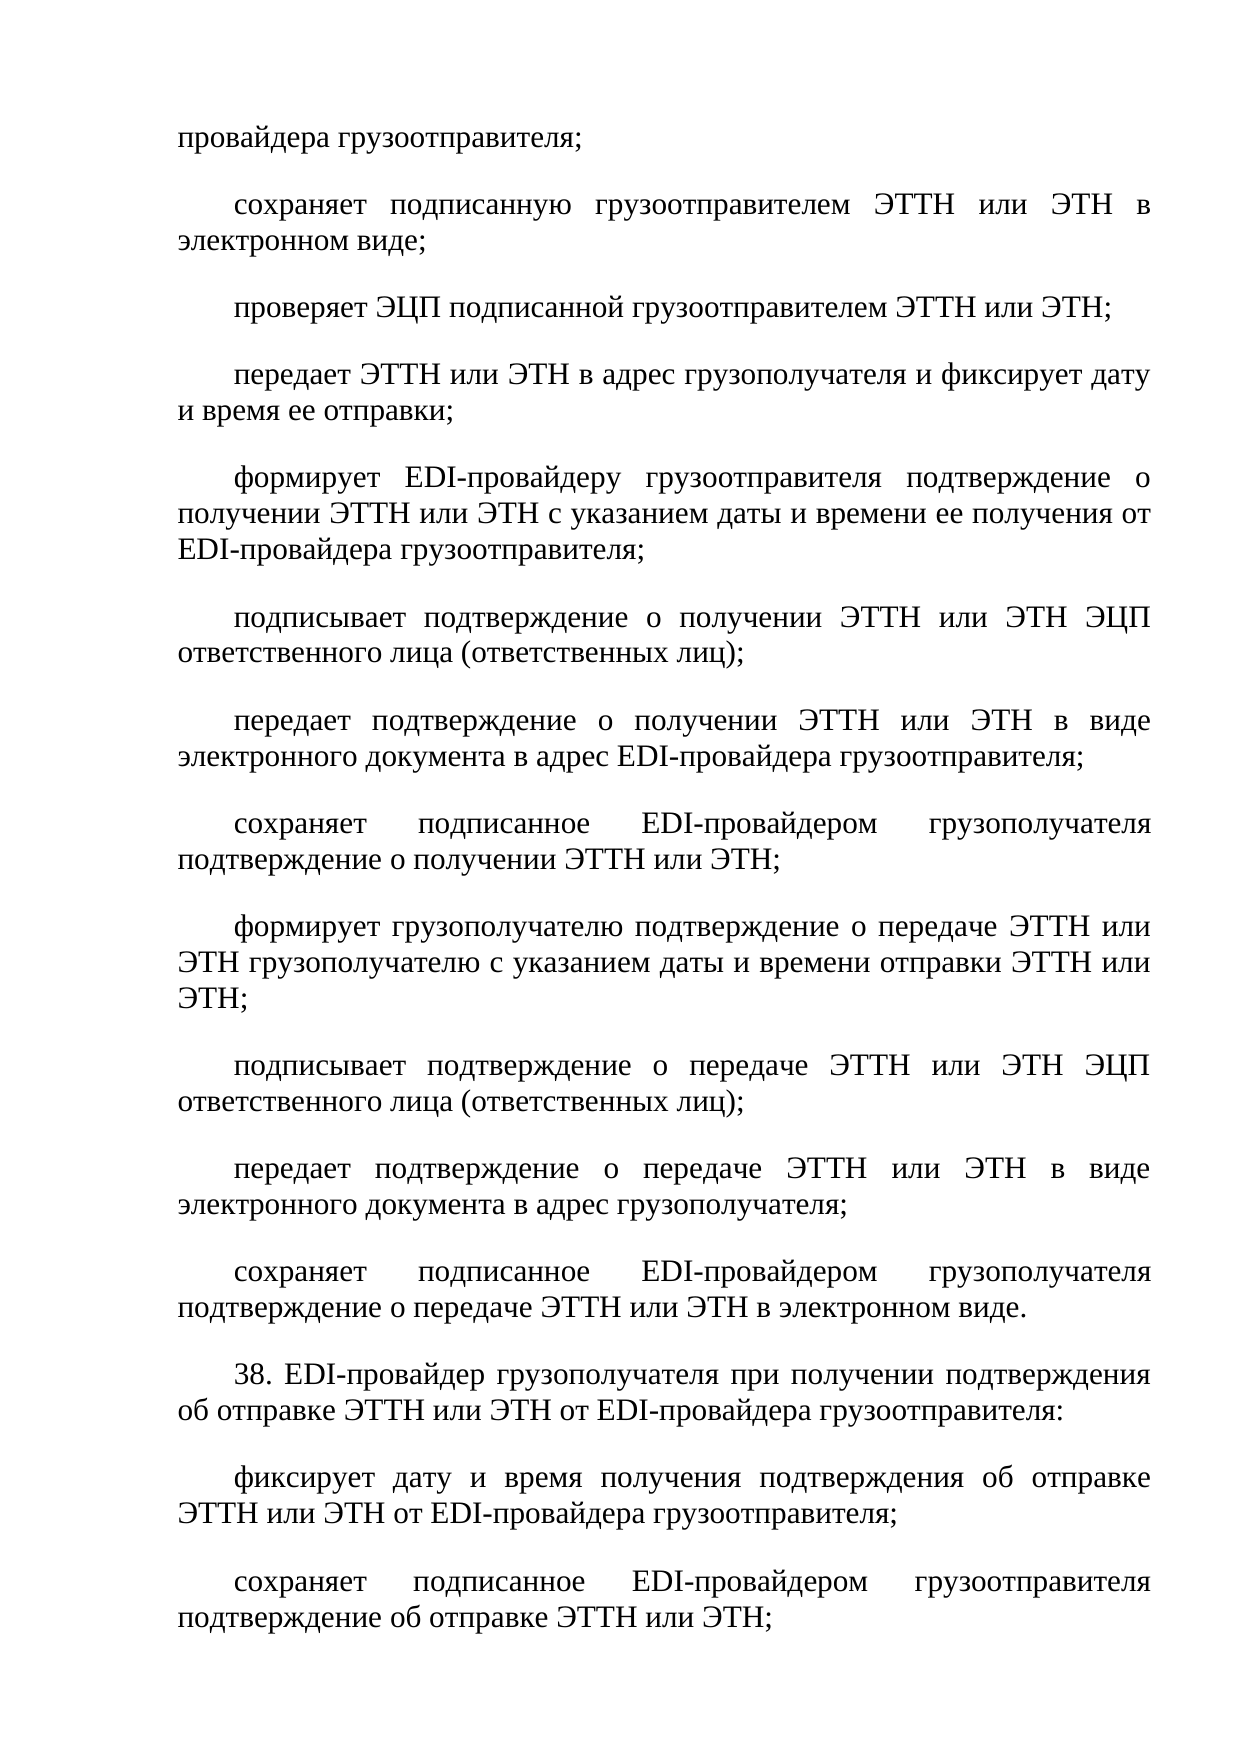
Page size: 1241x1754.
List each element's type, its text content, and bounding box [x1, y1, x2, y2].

text проверяет ЭЦП подписанной грузоотправителем ЭТТН или ЭТН; [177, 288, 1152, 324]
text сохраняет подписанное EDI-провайдером грузополучателя подтверждение о получении ЭТТН или ЭТН; [177, 804, 1152, 876]
text передает подтверждение о передаче ЭТТН или ЭТН в виде электронного документа в адрес грузополучателя; [177, 1149, 1152, 1221]
text 38. EDI-провайдер грузополучателя при получении подтверждения об отправке ЭТТН или ЭТН от EDI-провайдера грузоотправителя: [177, 1356, 1152, 1427]
text подписывает подтверждение о получении ЭТТН или ЭТН ЭЦП ответственного лица (ответственных лиц); [177, 598, 1152, 670]
text формирует грузополучателю подтверждение о передаче ЭТТН или ЭТН грузополучателю с указанием даты и времени отправки ЭТТН или ЭТН; [177, 907, 1152, 1015]
text передает подтверждение о получении ЭТТН или ЭТН в виде электронного документа в адрес EDI-провайдера грузоотправителя; [177, 701, 1152, 773]
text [177, 118, 1152, 154]
text сохраняет подписанную грузоотправителем ЭТТН или ЭТН в электронном виде; [177, 185, 1152, 257]
text передает ЭТТН или ЭТН в адрес грузополучателя и фиксирует дату и время ее отправки; [177, 356, 1152, 427]
text формирует EDI-провайдеру грузоотправителя подтверждение о получении ЭТТН или ЭТН с указанием даты и времени ее получения от EDI-провайдера грузоотправителя; [177, 459, 1152, 567]
text сохраняет подписанное EDI-провайдером грузоотправителя подтверждение об отправке ЭТТН или ЭТН; [177, 1562, 1152, 1634]
text подписывает подтверждение о передаче ЭТТН или ЭТН ЭЦП ответственного лица (ответственных лиц); [177, 1046, 1152, 1118]
text фиксирует дату и время получения подтверждения об отправке ЭТТН или ЭТН от EDI-провайдера грузоотправителя; [177, 1459, 1152, 1531]
text сохраняет подписанное EDI-провайдером грузополучателя подтверждение о передаче ЭТТН или ЭТН в электронном виде. [177, 1252, 1152, 1324]
